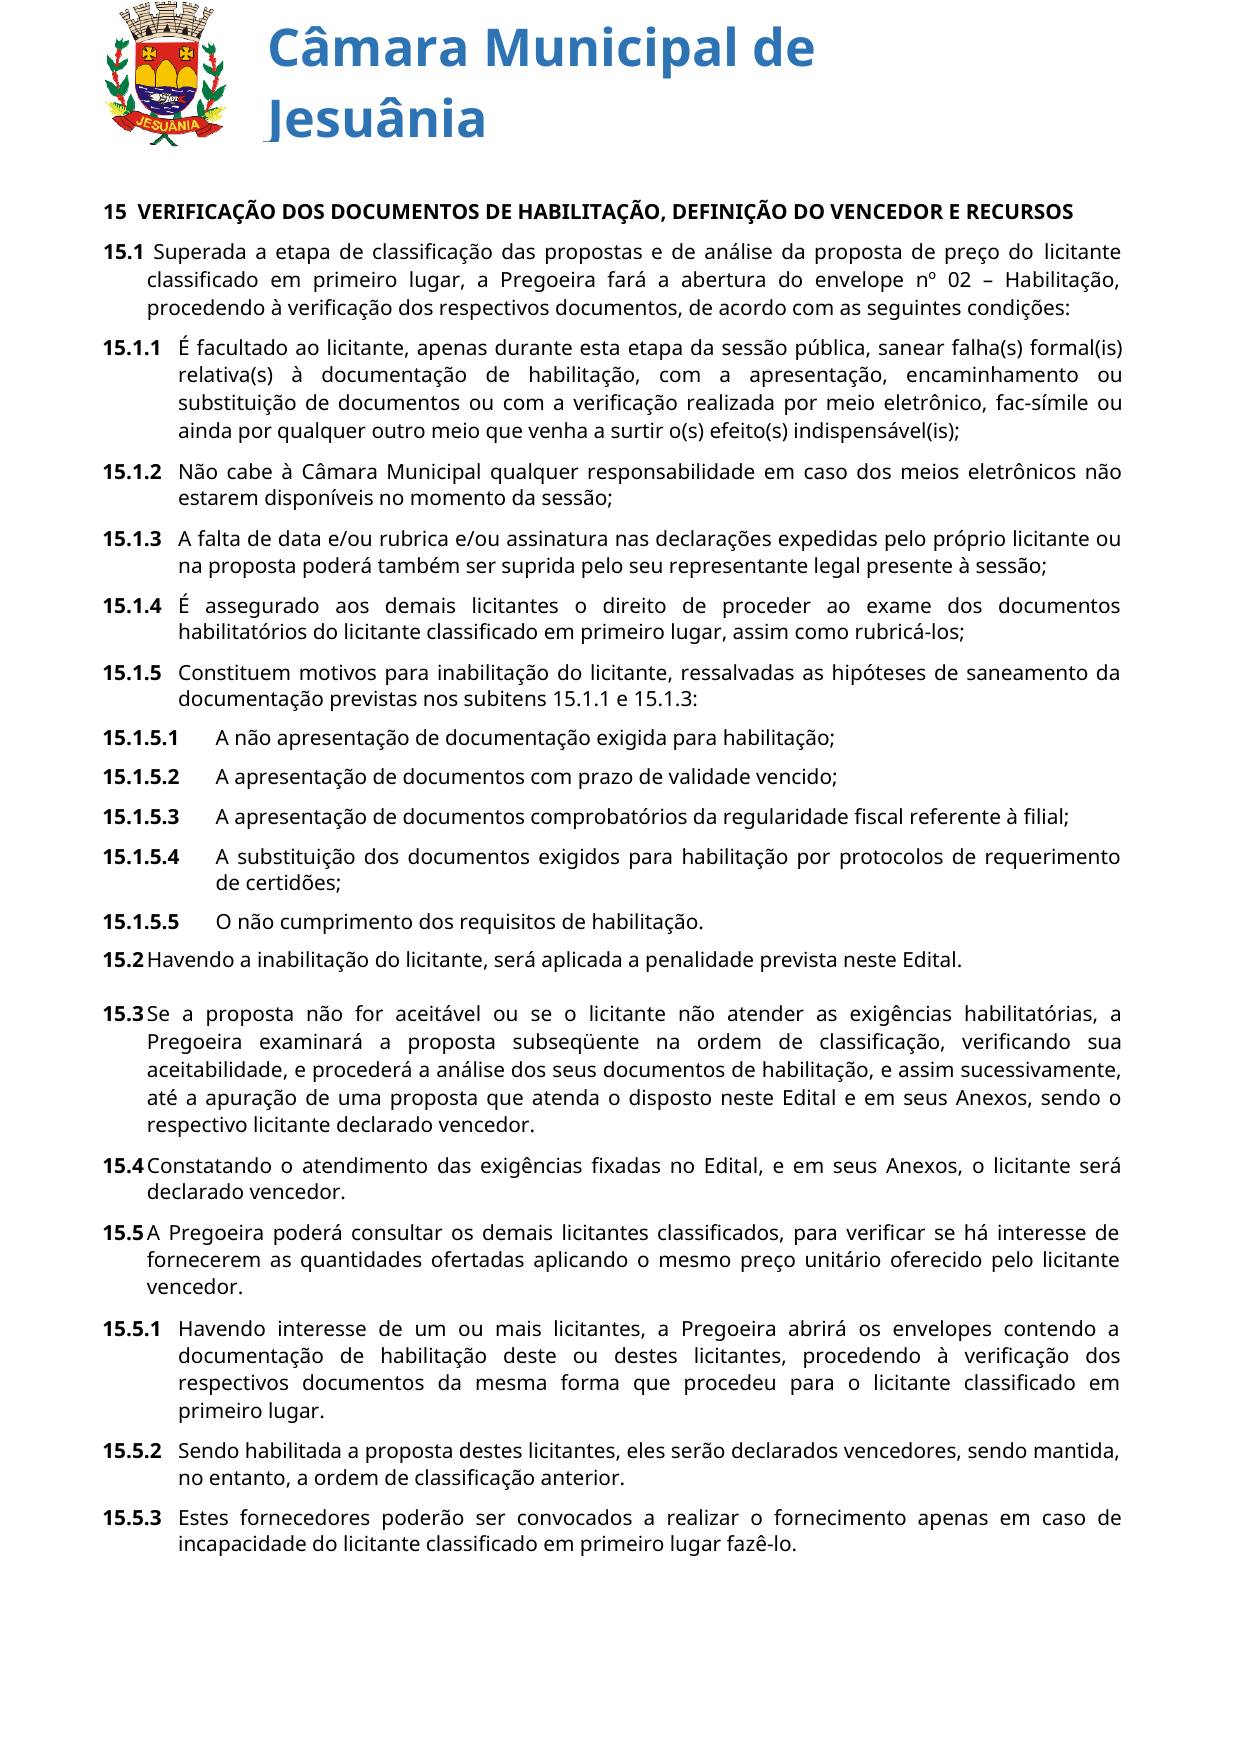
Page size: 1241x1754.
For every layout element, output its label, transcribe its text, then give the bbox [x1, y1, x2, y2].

list A apresentação de documentos comprobatórios da regularidade fiscal referente à filial; [102, 803, 1123, 830]
list O não cumprimento dos requisitos de habilitação. [102, 907, 1123, 935]
list A apresentação de documentos com prazo de validade vencido; [102, 762, 1123, 790]
list Havendo a inabilitação do licitante, será aplicada a penalidade prevista neste Edital. [102, 945, 1123, 973]
list A falta de data e/ou rubrica e/ou assinatura nas declarações expedidas pelo próprio licitante ou na proposta poderá também ser suprida pelo seu representante legal presente à sessão; [102, 524, 1123, 579]
list É assegurado aos demais licitantes o direito de proceder ao exame dos documentos habilitatórios do licitante classificado em primeiro lugar, assim como rubricá-los; [102, 592, 1121, 646]
list Não cabe à Câmara Municipal qualquer responsabilidade em caso dos meios eletrônicos não estarem disponíveis no momento da sessão; [102, 458, 1123, 511]
list Sendo habilitada a proposta destes licitantes, eles serão declarados vencedores, sendo mantida, no entanto, a ordem de classificação anterior. [102, 1438, 1121, 1491]
list Estes fornecedores poderão ser convocados a realizar o fornecimento apenas em caso de incapacidade do licitante classificado em primeiro lugar fazê-lo. [102, 1504, 1123, 1558]
list A Pregoeira poderá consultar os demais licitantes classificados, para verificar se há interesse de fornecerem as quantidades ofertadas aplicando o mesmo preço unitário oferecido pelo licitante vencedor. [102, 1219, 1121, 1301]
list A substituição dos documentos exigidos para habilitação por protocolos de requerimento de certidões; [102, 842, 1121, 897]
list Constituem motivos para inabilitação do licitante, ressalvadas as hipóteses de saneamento da documentação previstas nos subitens 15.1.1 e 15.1.3: [102, 659, 1121, 712]
list Constatando o atendimento das exigências fixadas no Edital, e em seus Anexos, o licitante será declarado vencedor. [102, 1152, 1123, 1206]
text 15 VERIFICAÇÃO DOS DOCUMENTOS DE HABILITAÇÃO, DEFINIÇÃO DO VENCEDOR E RECURSOS [103, 197, 1123, 225]
list A não apresentação de documentação exigida para habilitação; [102, 723, 1123, 751]
list Se a proposta não for aceitável ou se o licitante não atender as exigências habilitatórias, a Pregoeira examinará a proposta subseqüente na ordem de classificação, verificando sua aceitabilidade, e procederá a análise dos seus documentos de habilitação, e assim sucessivamente, até a apuração de uma proposta que atenda o disposto neste Edital e em seus Anexos, sendo o respectivo licitante declarado vencedor. [102, 999, 1123, 1139]
list Havendo interesse de um ou mais licitantes, a Pregoeira abrirá os envelopes contendo a documentação de habilitação deste ou destes licitantes, procedendo à verificação dos respectivos documentos da mesma forma que procedeu para o licitante classificado em primeiro lugar. [102, 1314, 1121, 1424]
text 15.1 Superada a etapa de classificação das propostas e de análise da proposta de preço do licitante classificado em primeiro lugar, a Pregoeira fará a abertura do envelope nº 02 – Habilitação, procedendo à verificação dos respectivos documentos, de acordo com as seguintes condições: [103, 237, 1121, 321]
list É facultado ao licitante, apenas durante esta etapa da sessão pública, sanear falha(s) formal(is) relativa(s) à documentação de habilitação, com a apresentação, encaminhamento ou substituição de documentos ou com a verificação realizada por meio eletrônico, fac-símile ou ainda por qualquer outro meio que venha a surtir o(s) efeito(s) indispensável(is); [102, 333, 1123, 445]
